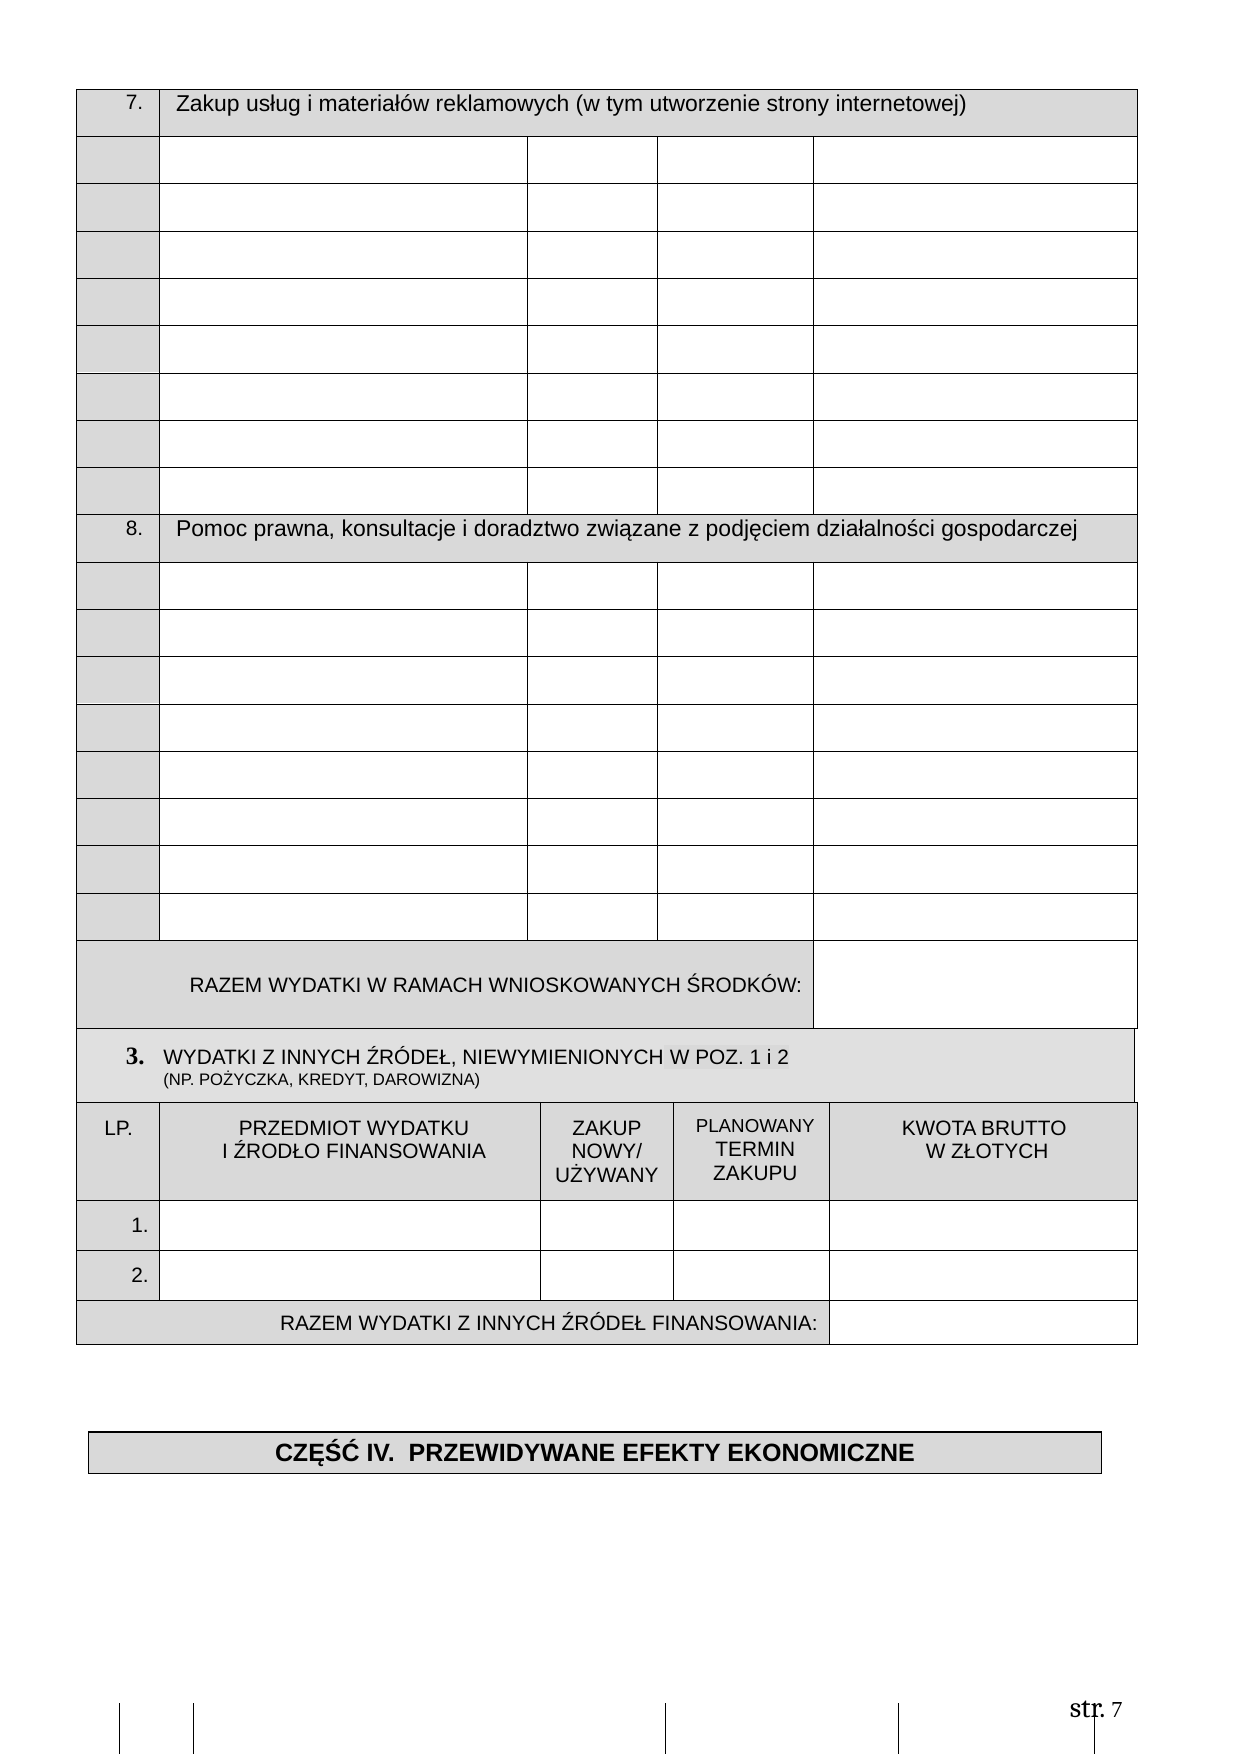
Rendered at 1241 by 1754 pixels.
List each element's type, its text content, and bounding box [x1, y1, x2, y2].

table_cell [160, 1251, 540, 1300]
table_cell 8. [77, 515, 159, 562]
table_cell [528, 374, 657, 420]
table_cell PLANOWANY TERMIN ZAKUPU [674, 1103, 829, 1200]
table_cell [814, 137, 1137, 183]
table_cell [528, 279, 657, 325]
table_cell [814, 563, 1137, 609]
table_cell [160, 184, 527, 231]
table_cell KWOTA BRUTTO W ZŁOTYCH [830, 1103, 1137, 1200]
table_cell [830, 1301, 1137, 1344]
table_cell [528, 610, 657, 656]
table_cell 7. [77, 90, 159, 136]
table_cell [541, 1251, 673, 1300]
table_cell [658, 421, 813, 467]
table_cell [814, 374, 1137, 420]
table_cell [77, 846, 159, 893]
table_cell [160, 232, 527, 278]
table_cell 2. [77, 1251, 159, 1300]
table_cell [830, 1201, 1137, 1250]
table_cell [160, 799, 527, 845]
table_cell [658, 137, 813, 183]
table_cell [658, 374, 813, 420]
table_cell WYDATKI Z INNYCH ŹRÓDEŁ, NIEWYMIENIONYCH W POZ. 1 i 2 (NP. POŻYCZKA, KREDYT, DAROWIZNA) [77, 1029, 1134, 1102]
table_cell Zakup usług i materiałów reklamowych (w tym utworzenie strony internetowej) [160, 90, 1137, 136]
table_cell [528, 894, 657, 940]
table_cell [528, 468, 657, 514]
table_cell [528, 421, 657, 467]
table_cell [77, 752, 159, 798]
table_cell [658, 752, 813, 798]
table_cell [528, 137, 657, 183]
table_cell [528, 657, 657, 703]
table_cell [77, 279, 159, 325]
table_cell [160, 705, 527, 751]
table_cell [528, 752, 657, 798]
table_cell [77, 184, 159, 231]
table_cell PRZEDMIOT WYDATKU I ŹRODŁO FINANSOWANIA [160, 1103, 540, 1200]
table_cell [674, 1251, 829, 1300]
table_cell [77, 657, 159, 703]
table_cell [830, 1251, 1137, 1300]
table_cell [160, 137, 527, 183]
table_cell [160, 1201, 540, 1250]
table_cell [77, 799, 159, 845]
table_cell [77, 137, 159, 183]
table_cell Pomoc prawna, konsultacje i doradztwo związane z podjęciem działalności gospodarczej [160, 515, 1137, 562]
table_cell [160, 326, 527, 372]
table_cell [77, 326, 159, 372]
table_cell RAZEM WYDATKI Z INNYCH ŹRÓDEŁ FINANSOWANIA: [77, 1301, 829, 1344]
table_cell ZAKUP NOWY/ UŻYWANY [541, 1103, 673, 1200]
table_cell [814, 846, 1137, 893]
table_cell [160, 468, 527, 514]
table_cell [77, 894, 159, 940]
table_cell [160, 894, 527, 940]
table_cell [814, 894, 1137, 940]
table_header CZĘŚĆ IV. PRZEWIDYWANE EFEKTY EKONOMICZNE [89, 1433, 1101, 1473]
table_cell [77, 421, 159, 467]
table_cell [658, 184, 813, 231]
table_cell [814, 184, 1137, 231]
table_cell [658, 563, 813, 609]
table_cell [814, 752, 1137, 798]
table_cell [674, 1201, 829, 1250]
table_cell [814, 610, 1137, 656]
table_cell RAZEM WYDATKI W RAMACH WNIOSKOWANYCH ŚRODKÓW: [77, 941, 813, 1028]
table_cell [160, 563, 527, 609]
table_cell [658, 799, 813, 845]
table_cell [658, 846, 813, 893]
table_cell [814, 232, 1137, 278]
table_cell [528, 563, 657, 609]
table_cell [658, 610, 813, 656]
table_cell [814, 326, 1137, 372]
table_cell [528, 184, 657, 231]
table_cell [658, 657, 813, 703]
table_cell [814, 421, 1137, 467]
table_cell [658, 279, 813, 325]
table_cell [528, 326, 657, 372]
table_cell [160, 374, 527, 420]
table_cell [160, 421, 527, 467]
table_cell [814, 705, 1137, 751]
table_cell [77, 374, 159, 420]
table_cell [77, 705, 159, 751]
table_cell [160, 846, 527, 893]
table_cell [528, 799, 657, 845]
table_cell [160, 610, 527, 656]
table_cell LP. [77, 1103, 159, 1200]
table_cell [814, 799, 1137, 845]
table_cell [528, 705, 657, 751]
table_cell [160, 657, 527, 703]
table_cell [658, 468, 813, 514]
table_cell [658, 705, 813, 751]
table_cell [814, 657, 1137, 703]
table_cell [658, 894, 813, 940]
table_cell [814, 279, 1137, 325]
table_cell [77, 468, 159, 514]
table_cell [541, 1201, 673, 1250]
table_cell 1. [77, 1201, 159, 1250]
table_cell [77, 610, 159, 656]
table_cell [528, 232, 657, 278]
table_cell [528, 846, 657, 893]
table_cell [77, 563, 159, 609]
table_cell [658, 326, 813, 372]
table_cell [77, 232, 159, 278]
table_cell [814, 468, 1137, 514]
table_cell [160, 752, 527, 798]
table_cell [814, 941, 1137, 1028]
table_cell [160, 279, 527, 325]
table_cell [658, 232, 813, 278]
